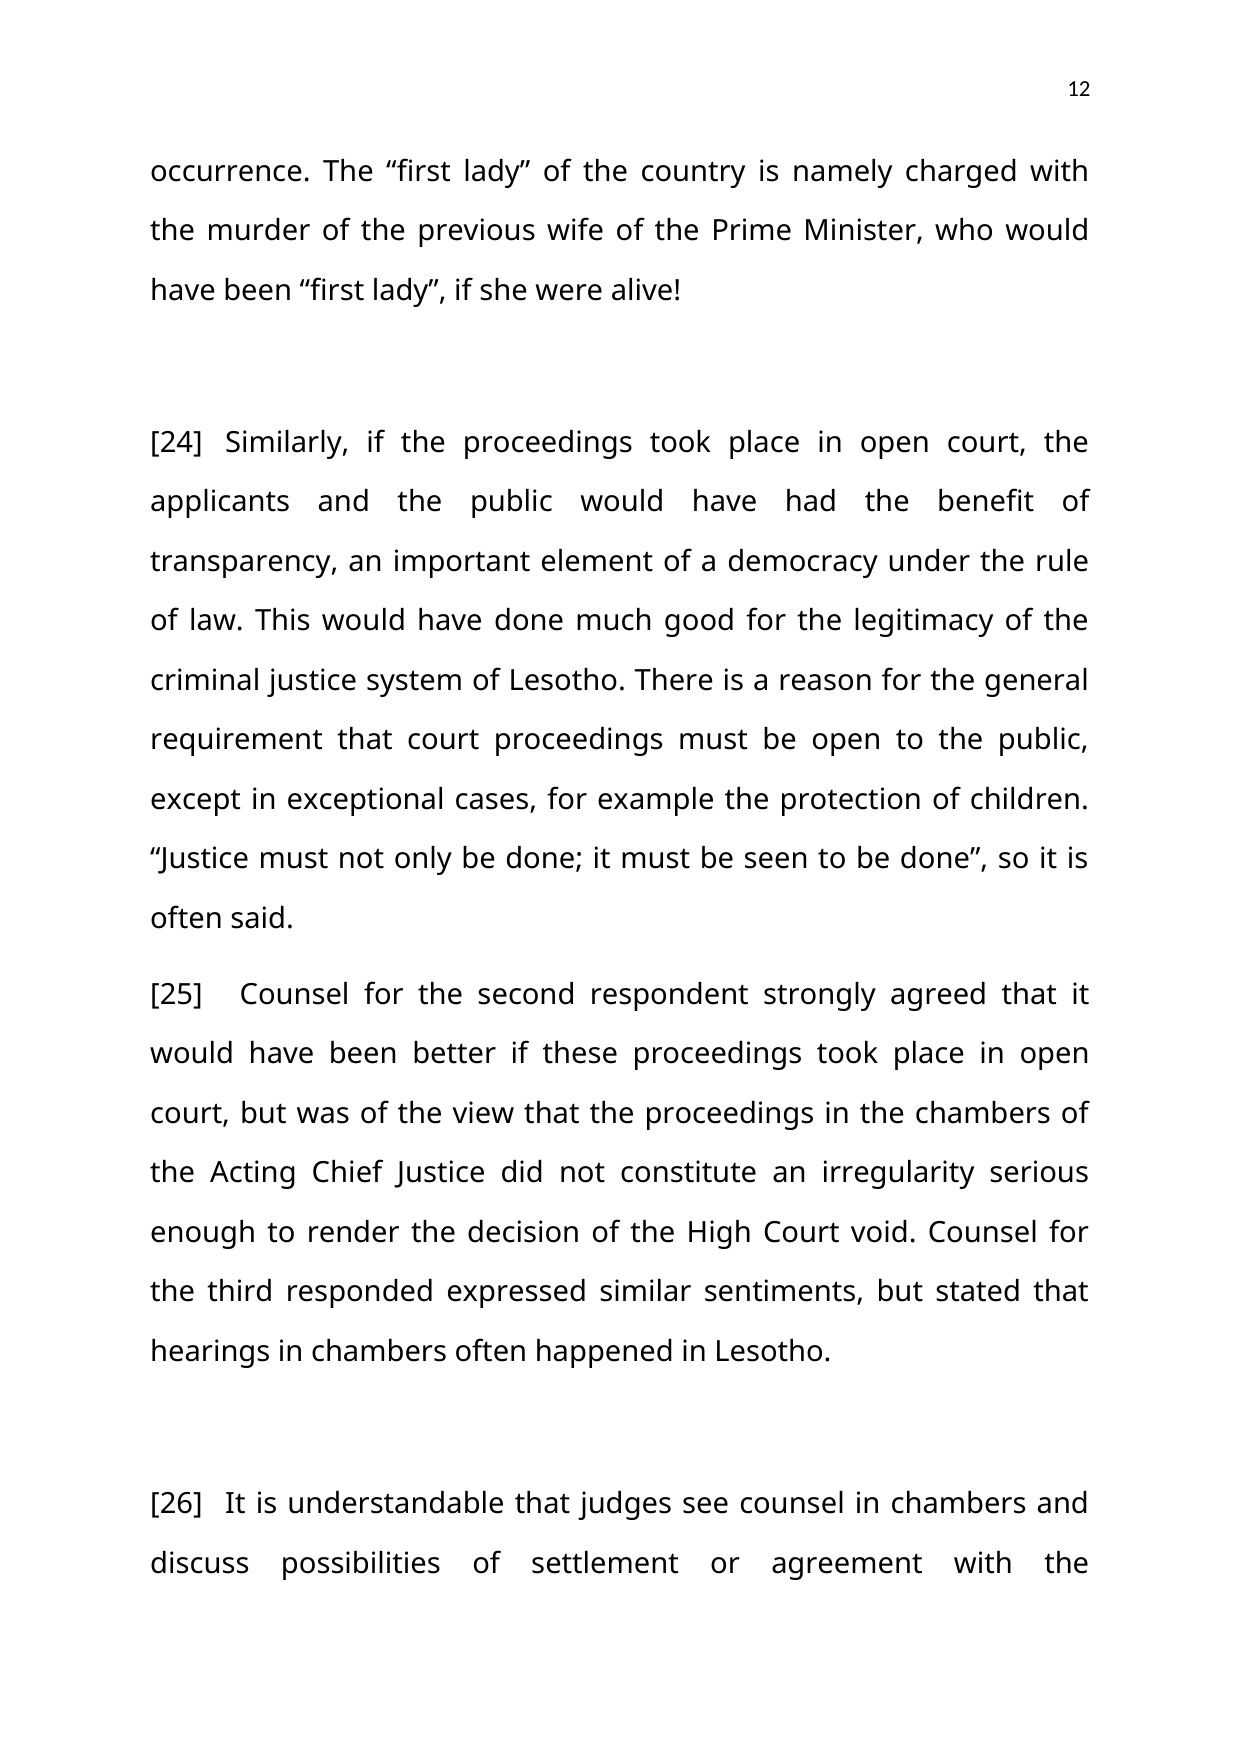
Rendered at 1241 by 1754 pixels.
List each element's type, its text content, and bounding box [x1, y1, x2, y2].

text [150, 1482, 1090, 1582]
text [150, 150, 1090, 309]
text [24] Similarly, if the proceedings took place in open court, the applicants and the public would have had the benefit of transparency, an important element of a democracy under the rule of law. This would have done much good for the legitimacy of the criminal justice system of Lesotho. There is a reason for the general requirement that court proceedings must be open to the public, except in exceptional cases, for example the protection of children. “Justice must not only be done; it must be seen to be done”, so it is often said. [150, 421, 1090, 937]
text [25] Counsel for the second respondent strongly agreed that it would have been better if these proceedings took place in open court, but was of the view that the proceedings in the chambers of the Acting Chief Justice did not constitute an irregularity serious enough to render the decision of the High Court void. Counsel for the third responded expressed similar sentiments, but stated that hearings in chambers often happened in Lesotho. [150, 973, 1090, 1370]
